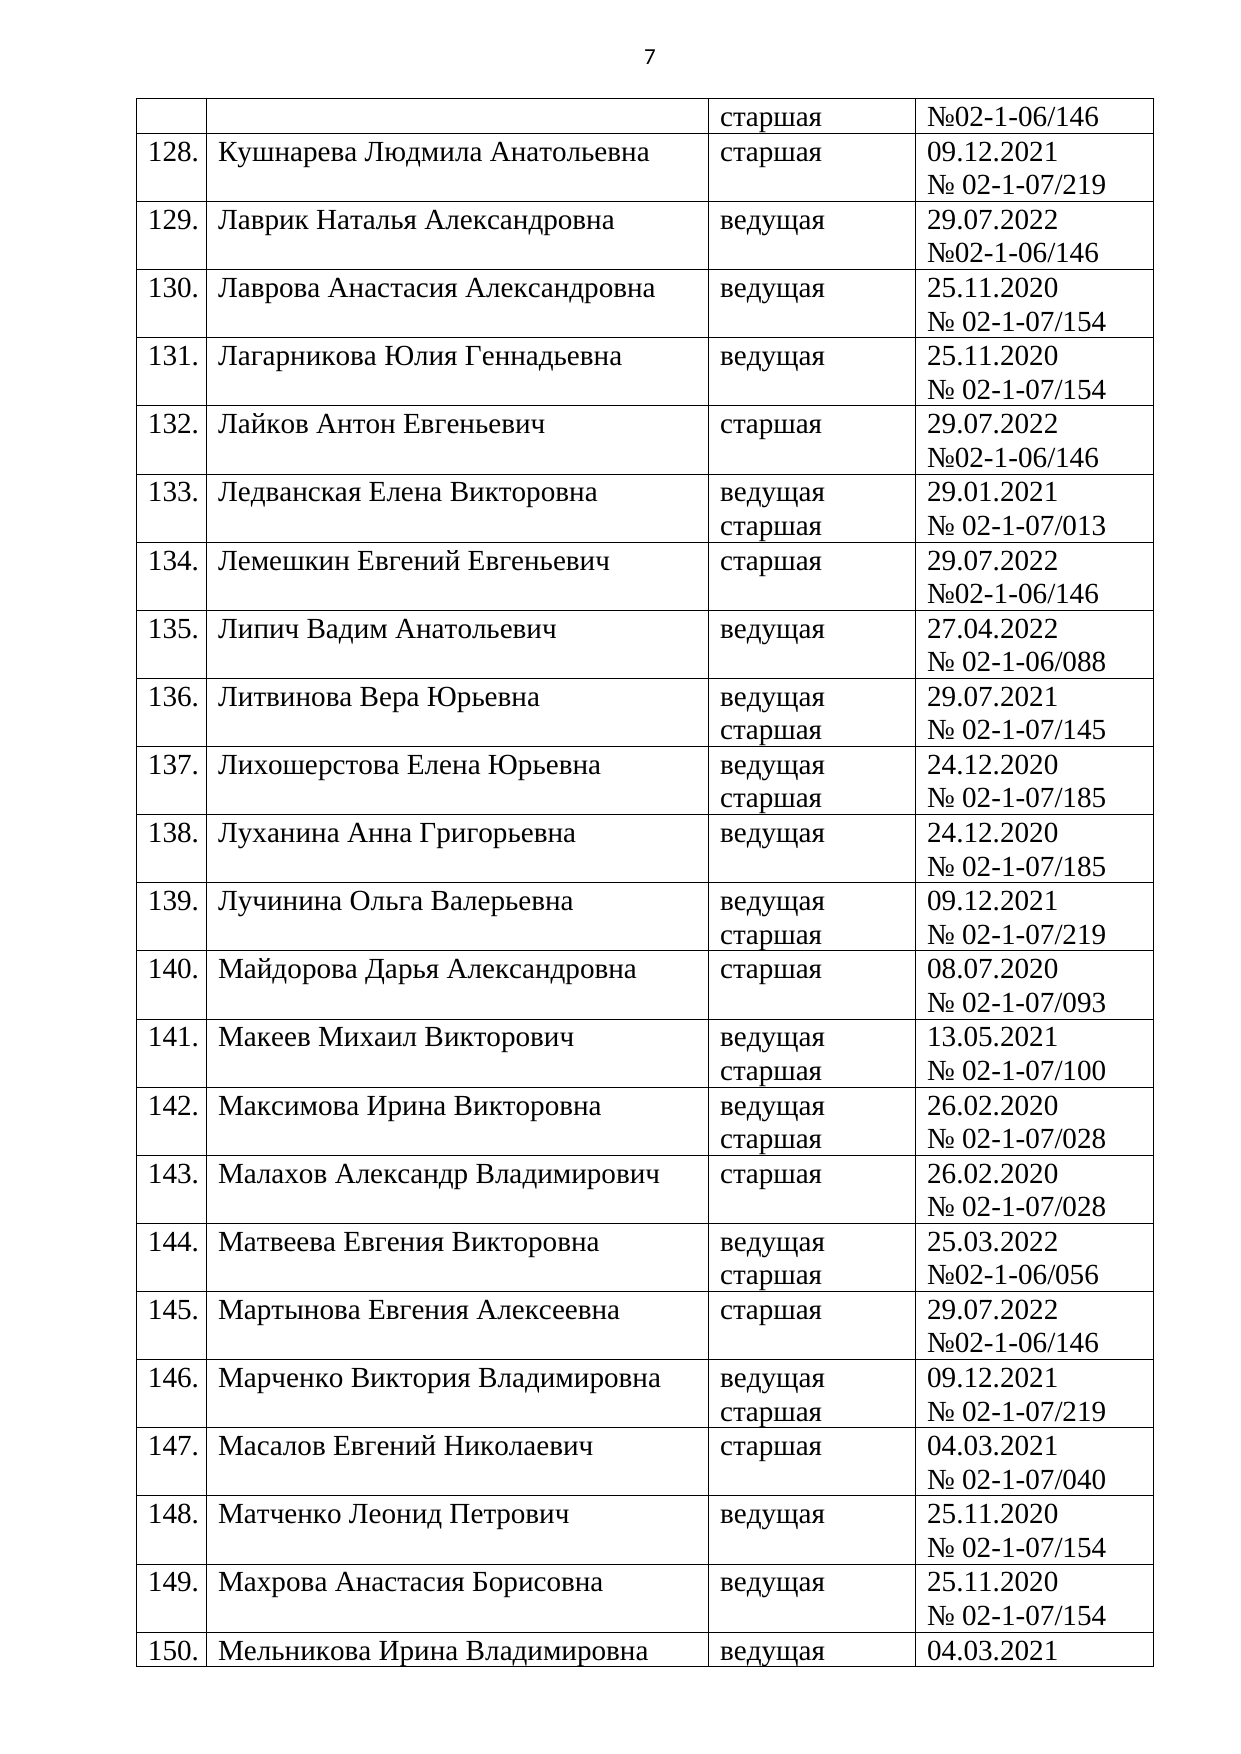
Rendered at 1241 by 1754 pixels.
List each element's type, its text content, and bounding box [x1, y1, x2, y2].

table_cell 25.03.2022 №02-1-06/056 [916, 1224, 1153, 1291]
table_cell старшая [709, 1156, 915, 1223]
table_cell ведущая старшая [709, 475, 915, 542]
table_cell ведущая [709, 338, 915, 405]
table_cell старшая [709, 1292, 915, 1359]
table_cell Литвинова Вера Юрьевна [207, 679, 708, 746]
table_cell старшая [709, 951, 915, 1018]
table_cell [137, 270, 206, 337]
table_cell 24.12.2020 № 02-1-07/185 [916, 747, 1153, 814]
table_cell 25.11.2020 № 02-1-07/154 [916, 1496, 1153, 1563]
table_cell Лемешкин Евгений Евгеньевич [207, 543, 708, 610]
table_cell ведущая [709, 1496, 915, 1563]
table_cell [137, 1292, 206, 1359]
table_cell [137, 747, 206, 814]
table_cell 09.12.2021 № 02-1-07/219 [916, 134, 1153, 201]
table_cell ведущая [709, 611, 915, 678]
table_cell [137, 202, 206, 269]
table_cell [916, 99, 1153, 133]
table_cell Матвеева Евгения Викторовна [207, 1224, 708, 1291]
table_cell [137, 815, 206, 882]
table_cell 09.12.2021 № 02-1-07/219 [916, 883, 1153, 950]
table_cell ведущая старшая [709, 1224, 915, 1291]
table_cell ведущая [709, 1565, 915, 1632]
table_cell [137, 951, 206, 1018]
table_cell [207, 99, 708, 133]
table_cell старшая [709, 1428, 915, 1495]
table_cell Максимова Ирина Викторовна [207, 1088, 708, 1155]
table_cell Луханина Анна Григорьевна [207, 815, 708, 882]
table_cell 09.12.2021 № 02-1-07/219 [916, 1360, 1153, 1427]
table_cell [137, 406, 206, 473]
table_cell [137, 1088, 206, 1155]
table_cell 27.04.2022 № 02-1-06/088 [916, 611, 1153, 678]
table_cell Матченко Леонид Петрович [207, 1496, 708, 1563]
table_cell старшая [709, 543, 915, 610]
table_cell ведущая старшая [709, 1088, 915, 1155]
table_cell 29.07.2022 №02-1-06/146 [916, 1292, 1153, 1359]
table_cell [137, 1224, 206, 1291]
table_cell Лучинина Ольга Валерьевна [207, 883, 708, 950]
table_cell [207, 1633, 708, 1666]
table_cell ведущая старшая [709, 99, 915, 133]
table_cell Махрова Анастасия Борисовна [207, 1565, 708, 1632]
table_cell [137, 679, 206, 746]
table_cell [916, 1633, 1153, 1666]
table_cell [137, 475, 206, 542]
table_cell [137, 338, 206, 405]
table_cell ведущая [709, 202, 915, 269]
table_cell Лагарникова Юлия Геннадьевна [207, 338, 708, 405]
table_cell ведущая старшая [709, 883, 915, 950]
table_cell ведущая старшая [709, 679, 915, 746]
table_cell Лаврова Анастасия Александровна [207, 270, 708, 337]
table_cell [137, 134, 206, 201]
table_cell 08.07.2020 № 02-1-07/093 [916, 951, 1153, 1018]
table_cell Макеев Михаил Викторович [207, 1020, 708, 1087]
table_cell 29.07.2022 №02-1-06/146 [916, 543, 1153, 610]
table_cell [137, 883, 206, 950]
table_cell 24.12.2020 № 02-1-07/185 [916, 815, 1153, 882]
table_cell старшая [709, 134, 915, 201]
table_cell [137, 611, 206, 678]
table_cell 13.05.2021 № 02-1-07/100 [916, 1020, 1153, 1087]
table_cell Липич Вадим Анатольевич [207, 611, 708, 678]
table_cell Лихошерстова Елена Юрьевна [207, 747, 708, 814]
table_cell [137, 99, 206, 133]
table_cell 25.11.2020 № 02-1-07/154 [916, 270, 1153, 337]
table_cell ведущая старшая [709, 747, 915, 814]
table_cell ведущая старшая [709, 1360, 915, 1427]
table_cell [137, 1360, 206, 1427]
table_cell Ледванская Елена Викторовна [207, 475, 708, 542]
table_cell ведущая старшая [709, 1633, 915, 1666]
table_cell Лайков Антон Евгеньевич [207, 406, 708, 473]
table_cell [137, 1428, 206, 1495]
table_cell 29.07.2021 № 02-1-07/145 [916, 679, 1153, 746]
table_cell [137, 1565, 206, 1632]
table_cell [137, 1496, 206, 1563]
table_cell 26.02.2020 № 02-1-07/028 [916, 1088, 1153, 1155]
table_cell ведущая [709, 270, 915, 337]
table_cell Майдорова Дарья Александровна [207, 951, 708, 1018]
table_cell 25.11.2020 № 02-1-07/154 [916, 338, 1153, 405]
table_cell 29.07.2022 №02-1-06/146 [916, 202, 1153, 269]
table_cell ведущая [709, 815, 915, 882]
table_cell 29.01.2021 № 02-1-07/013 [916, 475, 1153, 542]
table_cell [137, 1633, 206, 1666]
table_cell 26.02.2020 № 02-1-07/028 [916, 1156, 1153, 1223]
table_cell Малахов Александр Владимирович [207, 1156, 708, 1223]
table_cell 29.07.2022 №02-1-06/146 [916, 406, 1153, 473]
table_cell [137, 1156, 206, 1223]
table_cell Масалов Евгений Николаевич [207, 1428, 708, 1495]
table_cell старшая [709, 406, 915, 473]
table_cell Лаврик Наталья Александровна [207, 202, 708, 269]
table_cell [137, 1020, 206, 1087]
table_cell Кушнарева Людмила Анатольевна [207, 134, 708, 201]
table_cell [137, 543, 206, 610]
table_cell ведущая старшая [709, 1020, 915, 1087]
table_cell 04.03.2021 № 02-1-07/040 [916, 1428, 1153, 1495]
table_cell Марченко Виктория Владимировна [207, 1360, 708, 1427]
table_cell Мартынова Евгения Алексеевна [207, 1292, 708, 1359]
table_cell 25.11.2020 № 02-1-07/154 [916, 1565, 1153, 1632]
